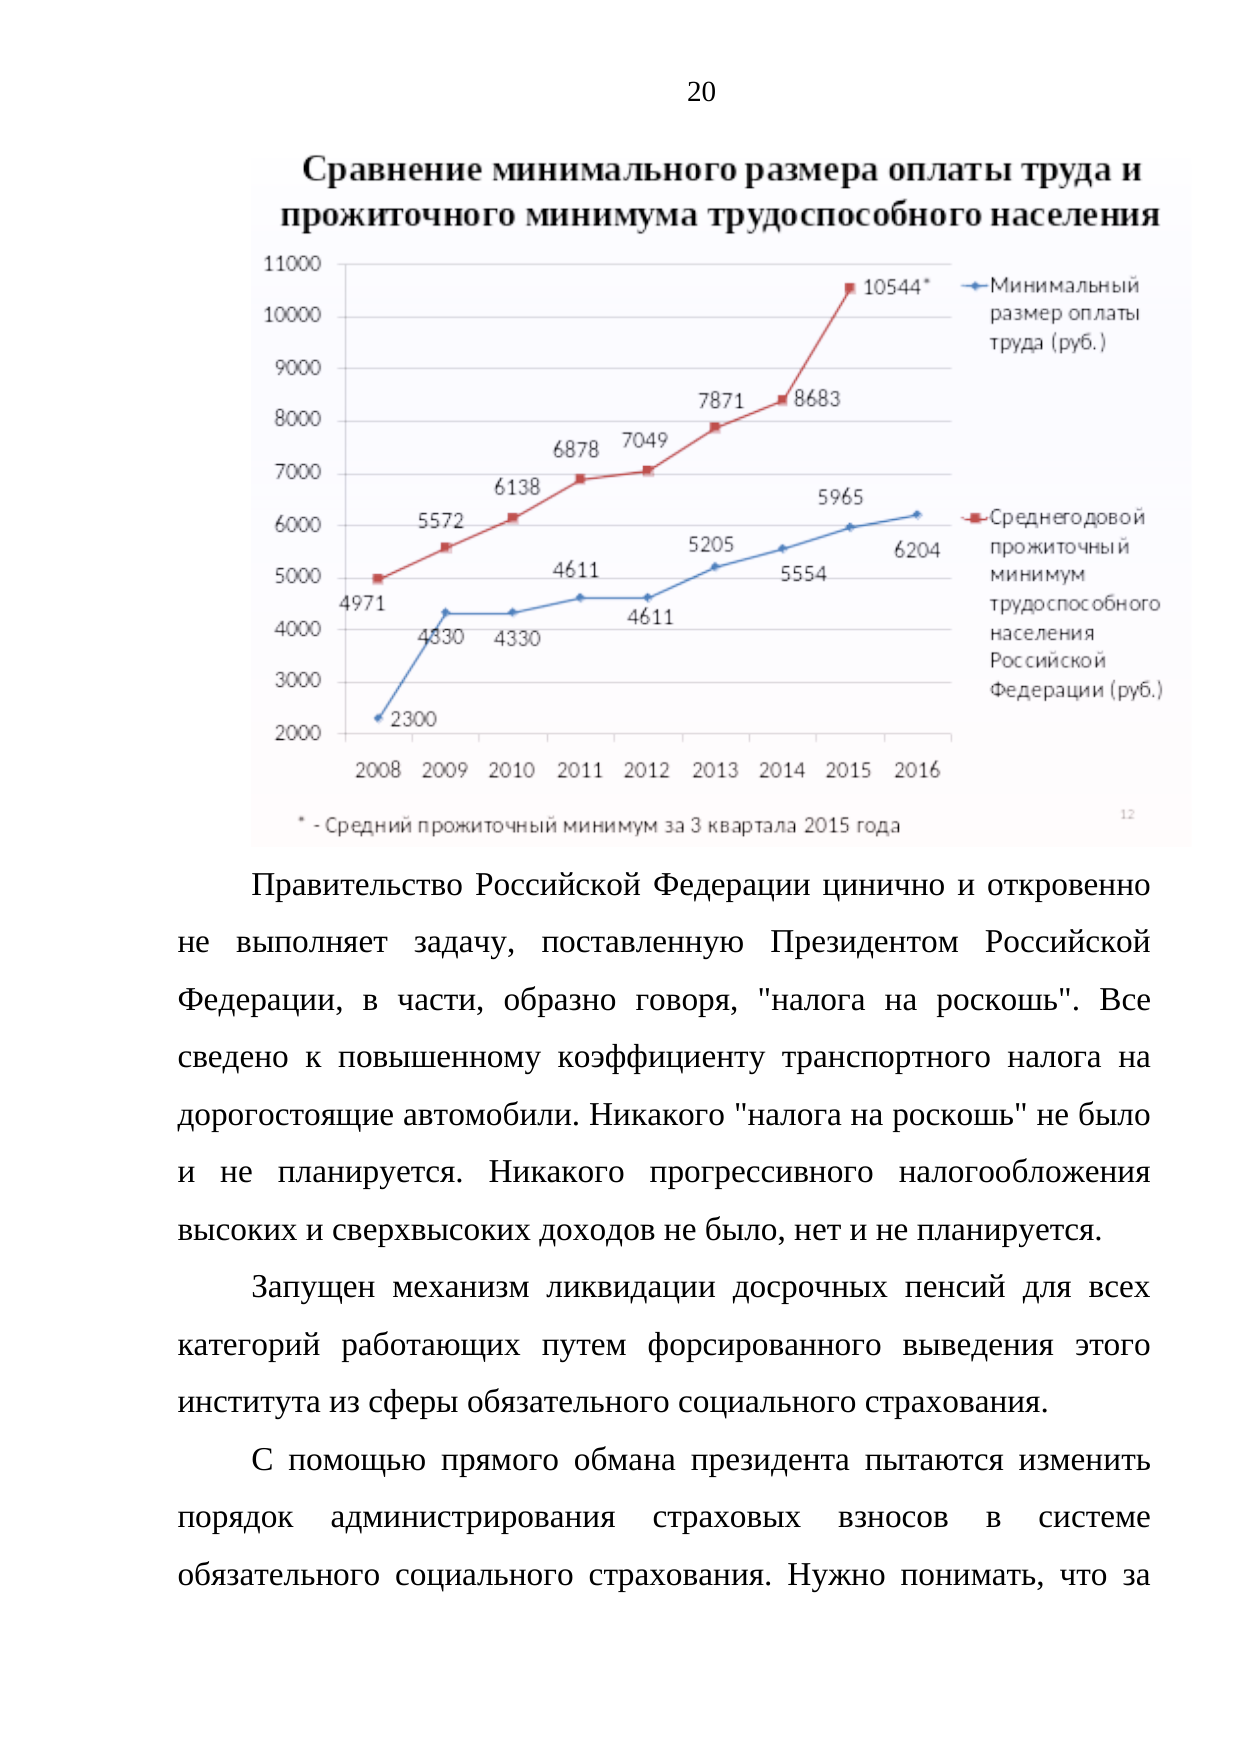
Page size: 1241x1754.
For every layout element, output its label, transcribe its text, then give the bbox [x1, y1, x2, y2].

text Правительство Российской Федерации цинично и откровенно не выполняет задачу, поставленную Президентом Российской Федерации, в части, образно говоря, "налога на роскошь". Все сведено к повышенному коэффициенту транспортного налога на дорогостоящие автомобили. Никакого "налога на роскошь" не было и не планируется. Никакого прогрессивного налогообложения высоких и сверхвысоких доходов не было, нет и не планируется. [177, 864, 1152, 1247]
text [177, 1439, 1152, 1592]
text Запущен механизм ликвидации досрочных пенсий для всех категорий работающих путем форсированного выведения этого института из сферы обязательного социального страхования. [177, 1266, 1152, 1420]
